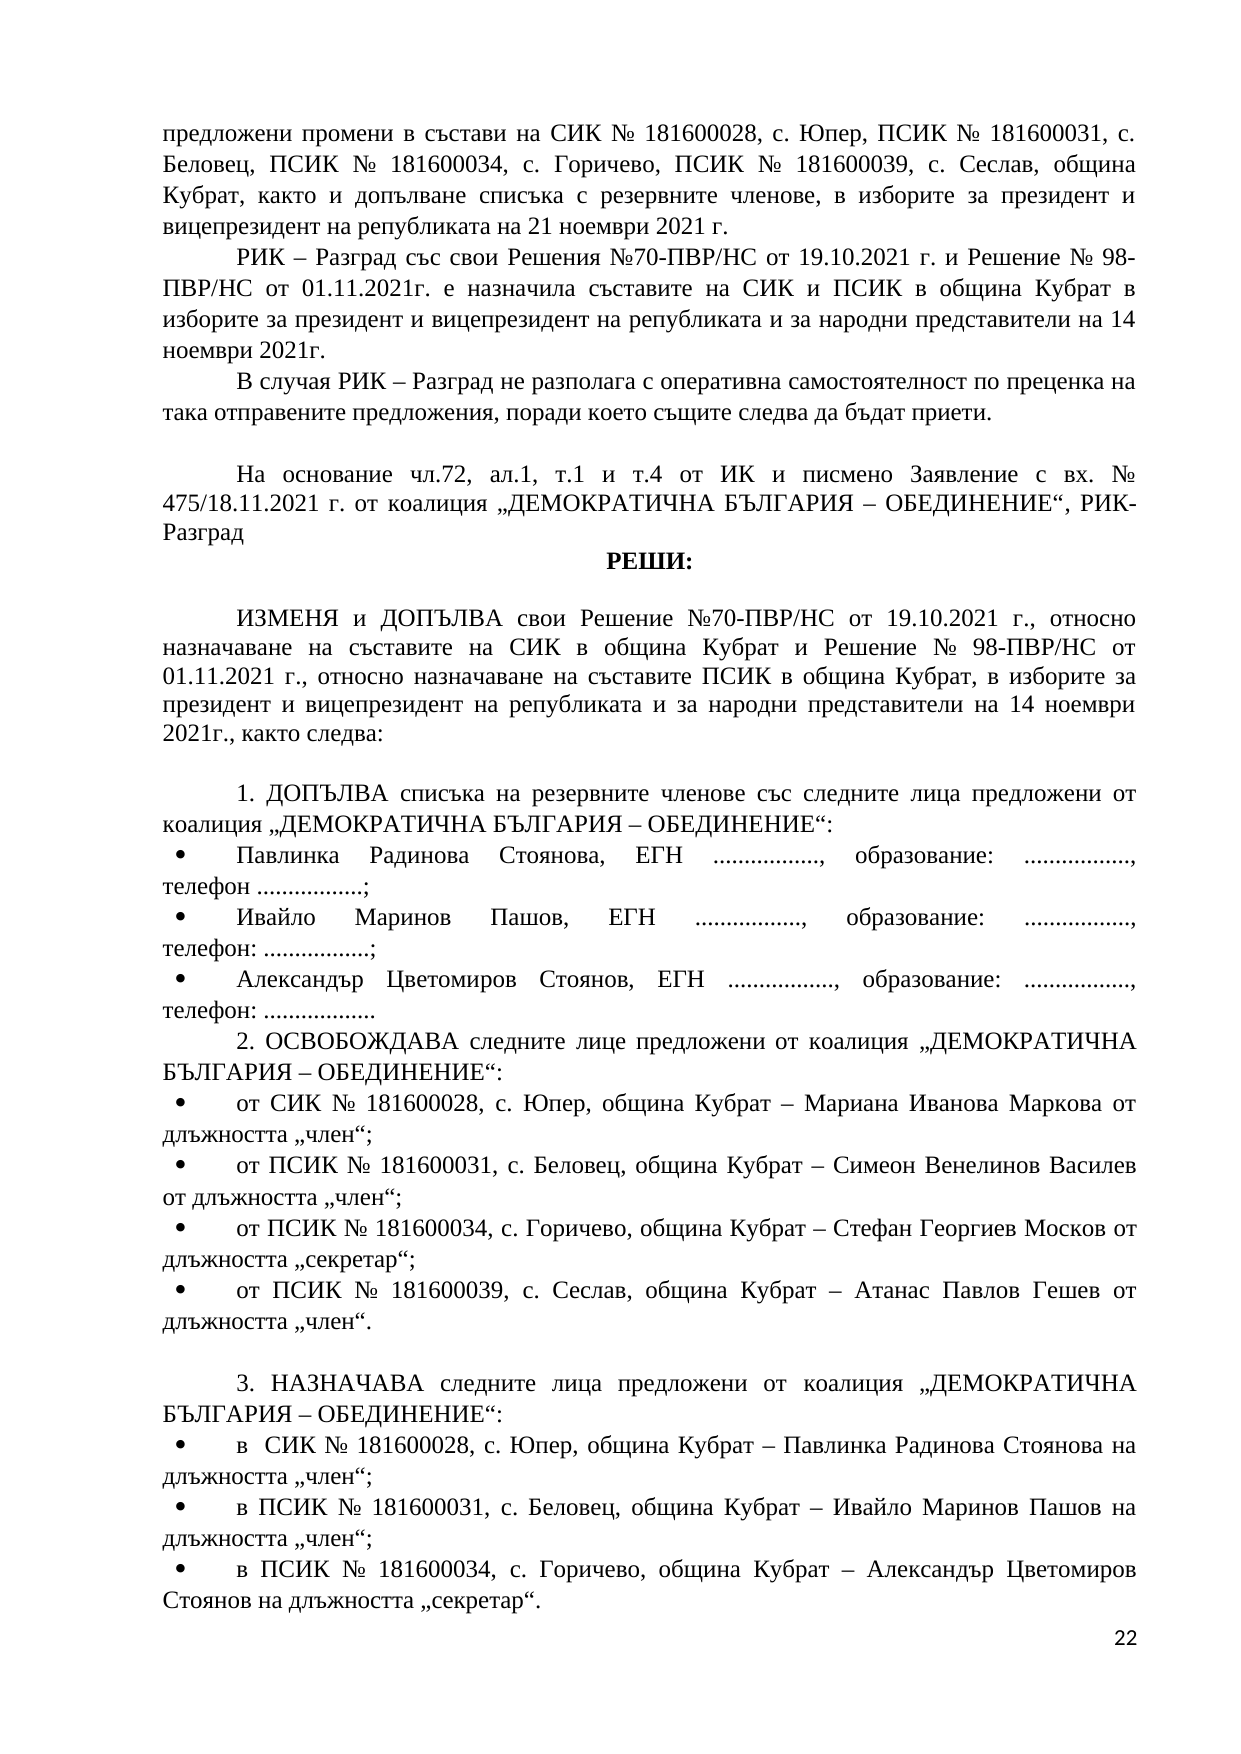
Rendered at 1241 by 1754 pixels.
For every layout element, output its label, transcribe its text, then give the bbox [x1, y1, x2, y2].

text 3. НАЗНАЧАВА следните лица предложени от коалиция „ДЕМОКРАТИЧНА БЪЛГАРИЯ – ОБЕДИНЕНИЕ“: [162, 1368, 1137, 1428]
text РЕШИ: [162, 546, 1137, 574]
text 2. ОСВОБОЖДАВА следните лице предложени от коалиция „ДЕМОКРАТИЧНА БЪЛГАРИЯ – ОБЕДИНЕНИЕ“: [162, 1026, 1137, 1086]
list от ПСИК № 181600039, с. Сеслав, община Кубрат – Атанас Павлов Гешев от длъжността „член“. [162, 1275, 1137, 1334]
list от ПСИК № 181600031, с. Беловец, община Кубрат – Симеон Венелинов Василев от длъжността „член“; [162, 1151, 1137, 1210]
list в СИК № 181600028, с. Юпер, община Кубрат – Павлинка Радинова Стоянова на длъжността „член“; [162, 1430, 1137, 1490]
text ИЗМЕНЯ и ДОПЪЛВА свои Решение №70-ПВР/НС от 19.10.2021 г., относно назначаване на съставите на СИК в община Кубрат и Решение № 98-ПВР/НС от 01.11.2021 г., относно назначаване на съставите ПСИК в община Кубрат, в изборите за президент и вицепрезидент на републиката и за народни представители на 14 ноември 2021г., както следва: [162, 603, 1137, 747]
list от СИК № 181600028, с. Юпер, община Кубрат – Мариана Иванова Маркова от длъжността „член“; [162, 1088, 1137, 1148]
list Павлинка Радинова Стоянова, ЕГН ................., образование: ................., телефон .................; [162, 840, 1137, 900]
list Александър Цветомиров Стоянов, ЕГН ................., образование: ................., телефон: .................. [162, 964, 1137, 1024]
list от ПСИК № 181600034, с. Горичево, община Кубрат – Стефан Георгиев Москов от длъжността „секретар“; [162, 1213, 1137, 1272]
text В случая РИК – Разград не разполага с оперативна самостоятелност по преценка на така отправените предложения, поради което същите следва да бъдат приети. [162, 366, 1137, 426]
text На основание чл.72, ал.1, т.1 и т.4 от ИК и писмено Заявление с вх. № 475/18.11.2021 г. от коалиция „ДЕМОКРАТИЧНА БЪЛГАРИЯ – ОБЕДИНЕНИЕ“, РИК-Разград [162, 459, 1137, 546]
list Ивайло Маринов Пашов, ЕГН ................., образование: ................., телефон: .................; [162, 902, 1137, 962]
list в ПСИК № 181600031, с. Беловец, община Кубрат – Ивайло Маринов Пашов на длъжността „член“; [162, 1492, 1137, 1552]
text РИК – Разград със свои Решения №70-ПВР/НС от 19.10.2021 г. и Решение № 98- ПВР/НС от 01.11.2021г. е назначила съставите на СИК и ПСИК в община Кубрат в изборите за президент и вицепрезидент на републиката и за народни представители на 14 ноември 2021г. [162, 242, 1137, 364]
list в ПСИК № 181600034, с. Горичево, община Кубрат – Александър Цветомиров Стоянов на длъжността „секретар“. [162, 1554, 1137, 1614]
text 1. ДОПЪЛВА списъка на резервните членове със следните лица предложени от коалиция „ДЕМОКРАТИЧНА БЪЛГАРИЯ – ОБЕДИНЕНИЕ“: [162, 778, 1137, 838]
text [162, 118, 1137, 240]
